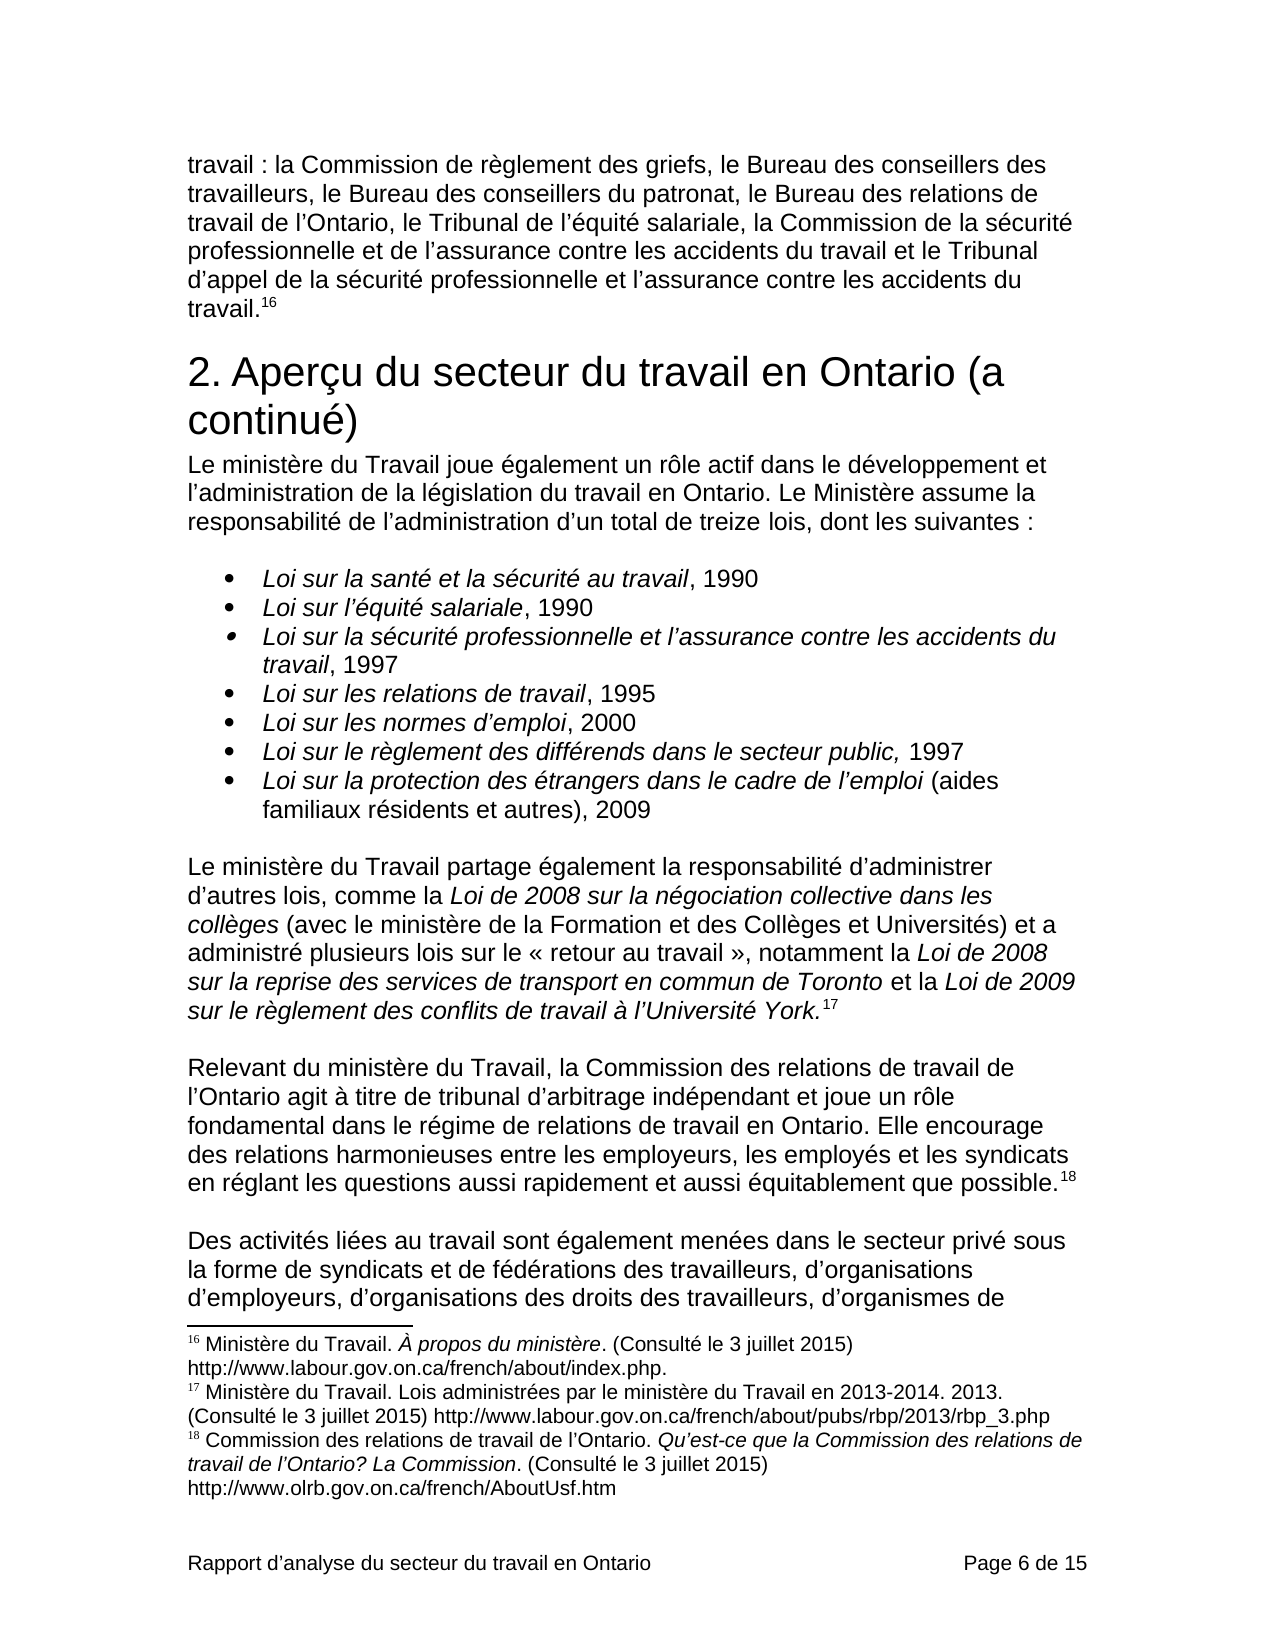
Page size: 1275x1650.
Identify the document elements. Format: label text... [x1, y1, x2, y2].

list Loi sur la protection des étrangers dans le cadre de l’emploi (aides familiaux résidents et autres), 2009 [225, 766, 1088, 823]
list Loi sur l’équité salariale, 1990 [225, 593, 1088, 622]
text 2. Aperçu du secteur du travail en Ontario (a continué) [187, 347, 1088, 443]
list Loi sur le règlement des différends dans le secteur public, 1997 [225, 737, 1088, 766]
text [187, 1226, 1088, 1312]
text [187, 150, 1088, 322]
list Loi sur la sécurité professionnelle et l’assurance contre les accidents du travail, 1997 [225, 622, 1088, 679]
list Loi sur les relations de travail, 1995 [225, 679, 1088, 708]
text Relevant du ministère du Travail, la Commission des relations de travail de l’Ontario agit à titre de tribunal d’arbitrage indépendant et joue un rôle fondamental dans le régime de relations de travail en Ontario. Elle encourage des relations harmonieuses entre les employeurs, les employés et les syndicats en réglant les questions aussi rapidement et aussi équitablement que possible. [187, 1053, 1088, 1197]
text Le ministère du Travail partage également la responsabilité d’administrer d’autres lois, comme la Loi de 2008 sur la négociation collective dans les collèges (avec le ministère de la Formation et des Collèges et Universités) et a administré plusieurs lois sur le « retour au travail », notamment la Loi de 2008 sur la reprise des services de transport en commun de Toronto et la Loi de 2009 sur le règlement des conflits de travail à l’Université York. [187, 852, 1088, 1024]
list Loi sur la santé et la sécurité au travail, 1990 [225, 564, 1088, 593]
text Le ministère du Travail joue également un rôle actif dans le développement et l’administration de la législation du travail en Ontario. Le Ministère assume la responsabilité de l’administration d’un total de treize lois, dont les suivantes : [187, 449, 1088, 536]
list Loi sur les normes d’emploi, 2000 [225, 708, 1088, 737]
